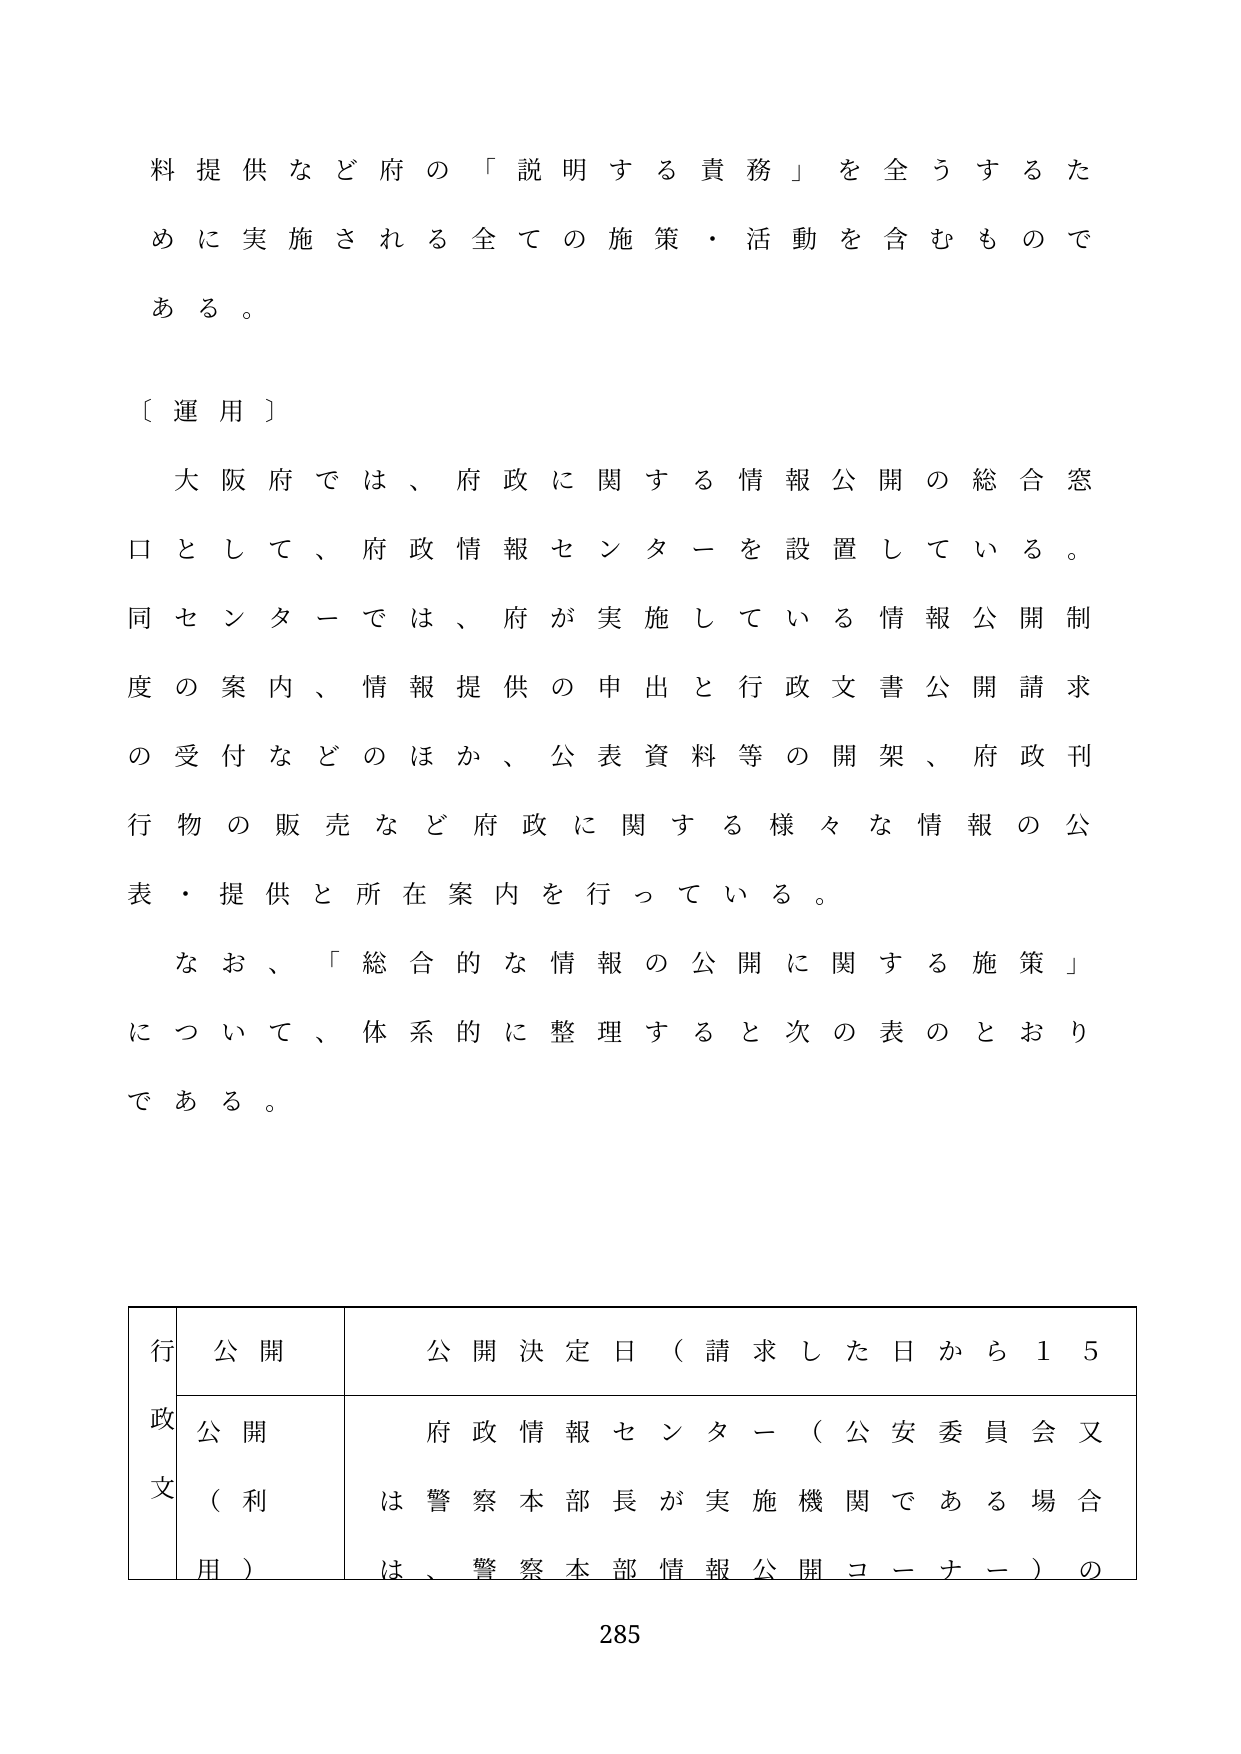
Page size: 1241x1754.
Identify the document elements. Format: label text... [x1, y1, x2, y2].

table_header [177, 1308, 344, 1315]
table_cell 府政情報センター（公安委員会又は警察本部長が実施機関である場合は、警察本部情報公開コーナー）の窓口に請求する（郵便、ファクシミリ又はインターネットによる請求も可）。 ・ 閲覧又は写しの交付 ・ 非公開、部分公開有り（審査請求等も可） [345, 1396, 1136, 1579]
text 〔運用〕 [127, 375, 1113, 444]
table_cell 行 政 文 書 公 開 [129, 1315, 176, 1579]
text なお、「総合的な情報の公開に関する施策」について、体系的に整理すると次の表のとおりである。 [127, 927, 1113, 1134]
table_cell 公開（利用）の方法 [177, 1396, 344, 1579]
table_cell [345, 1315, 1136, 1395]
table_header [345, 1308, 1136, 1315]
table_cell [1137, 1315, 1141, 1579]
table_cell 公開の時期 [177, 1315, 344, 1395]
table_header [129, 1308, 176, 1315]
text 大阪府では、府政に関する情報公開の総合窓口として、府政情報センターを設置している。同センターでは、府が実施している情報公開制度の案内、情報提供の申出と行政文書公開請求の受付などのほか、公表資料等の開架、府政刊行物の販売など府政に関する様々な情報の公表・提供と所在案内を行っている。 [127, 444, 1113, 927]
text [127, 134, 1113, 341]
